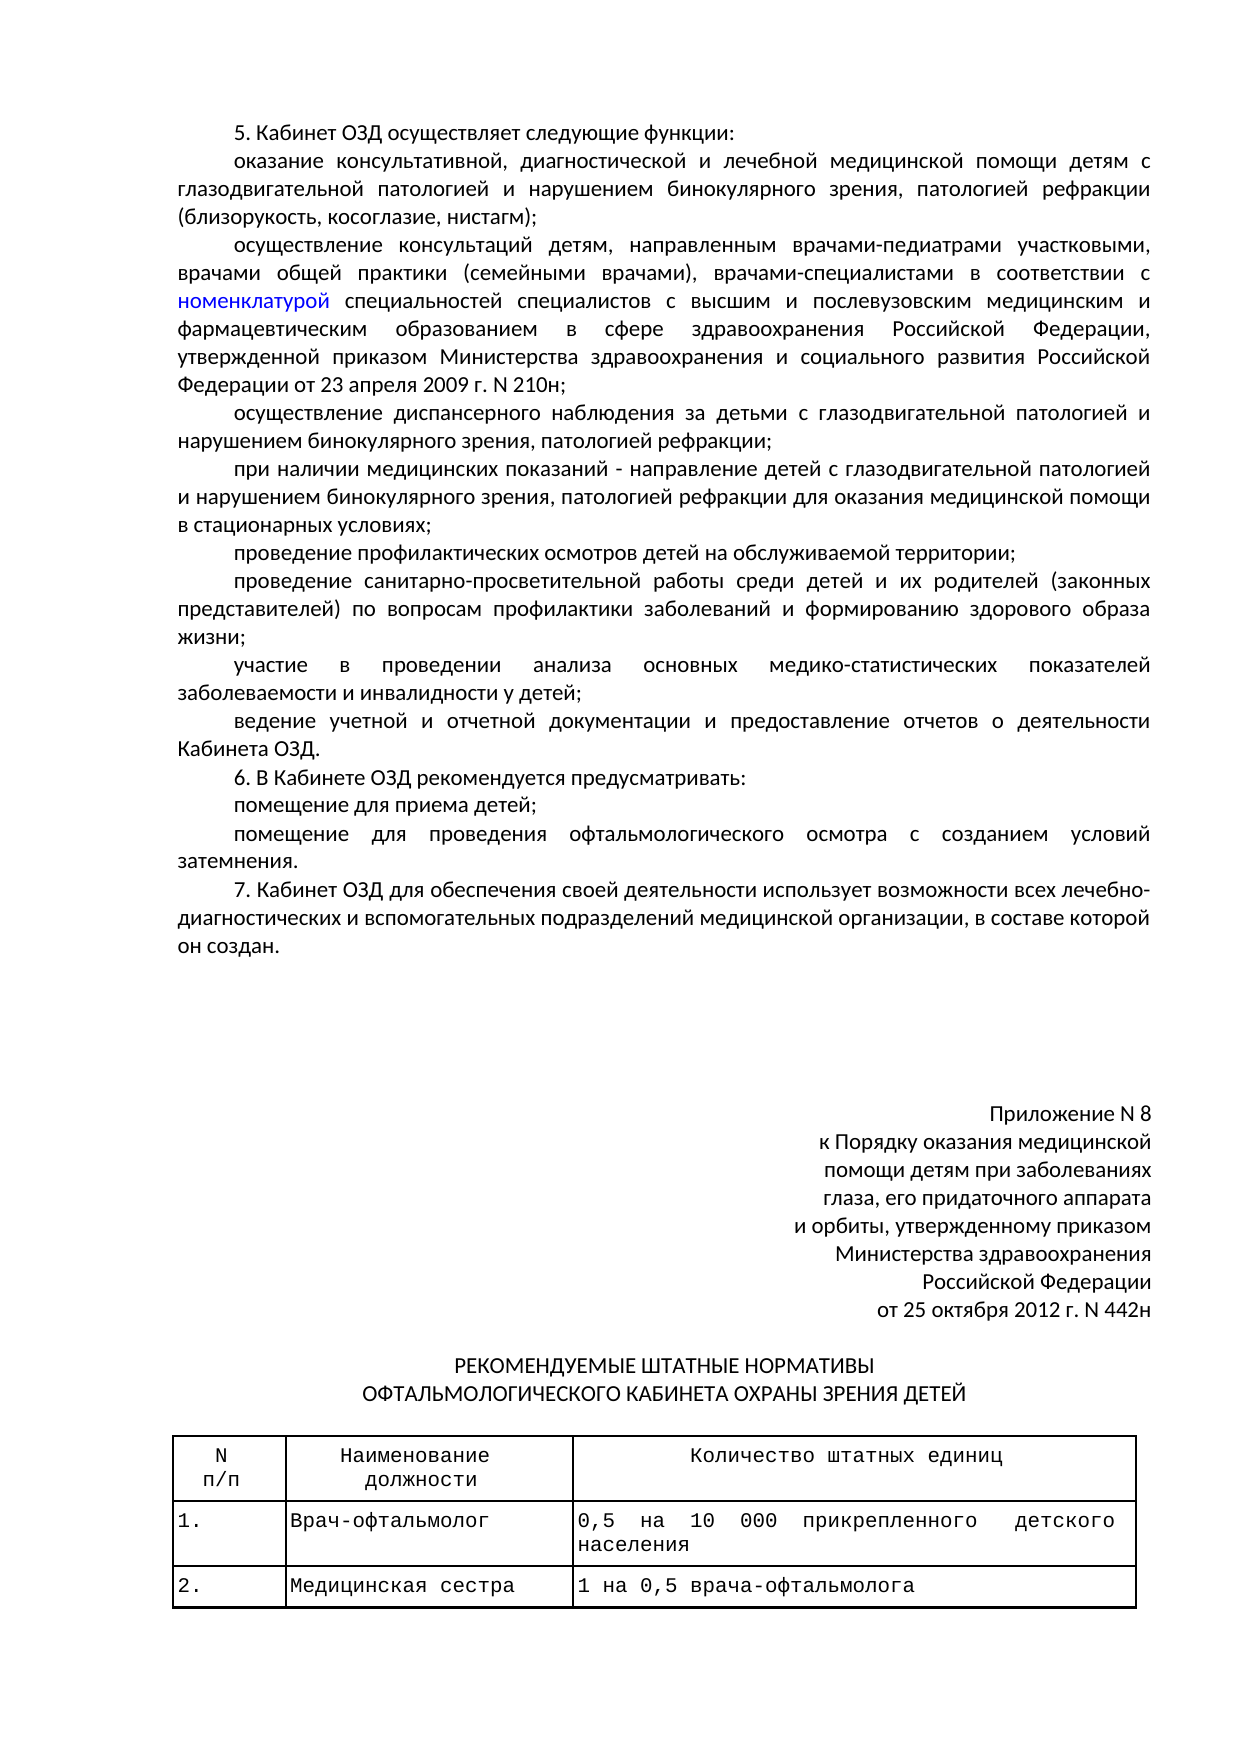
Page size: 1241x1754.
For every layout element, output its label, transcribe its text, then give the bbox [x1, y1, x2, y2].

table_cell Врач-офтальмолог [287, 1502, 572, 1565]
table_header Количество штатных единиц [574, 1437, 1135, 1500]
table_cell Медицинская сестра [287, 1567, 572, 1606]
text оказание консультативной, диагностической и лечебной медицинской помощи детям с глазодвигательной патологией и нарушением бинокулярного зрения, патологией рефракции (близорукость, косоглазие, нистагм); [177, 146, 1152, 230]
text Приложение N 8 [177, 1099, 1152, 1127]
text Российской Федерации [177, 1267, 1152, 1295]
table_header N п/п [174, 1437, 285, 1500]
text ведение учетной и отчетной документации и предоставление отчетов о деятельности Кабинета ОЗД. [177, 707, 1152, 763]
text при наличии медицинских показаний - направление детей с глазодвигательной патологией и нарушением бинокулярного зрения, патологией рефракции для оказания медицинской помощи в стационарных условиях; [177, 454, 1152, 538]
text 7. Кабинет ОЗД для обеспечения своей деятельности использует возможности всех лечебно-диагностических и вспомогательных подразделений медицинской организации, в составе которой он создан. [177, 875, 1152, 959]
text 5. Кабинет ОЗД осуществляет следующие функции: [177, 118, 1152, 146]
text РЕКОМЕНДУЕМЫЕ ШТАТНЫЕ НОРМАТИВЫ [177, 1351, 1152, 1379]
text ОФТАЛЬМОЛОГИЧЕСКОГО КАБИНЕТА ОХРАНЫ ЗРЕНИЯ ДЕТЕЙ [177, 1379, 1152, 1407]
text помощи детям при заболеваниях [177, 1155, 1152, 1183]
text проведение профилактических осмотров детей на обслуживаемой территории; [177, 538, 1152, 566]
table_header Наименование должности [287, 1437, 572, 1500]
text Министерства здравоохранения [177, 1239, 1152, 1267]
table_cell 1 на 0,5 врача-офтальмолога [574, 1567, 1135, 1606]
text осуществление консультаций детям, направленным врачами-педиатрами участковыми, врачами общей практики (семейными врачами), врачами-специалистами в соответствии с номенклатурой специальностей специалистов с высшим и послевузовским медицинским и фармацевтическим образованием в сфере здравоохранения Российской Федерации, утвержденной приказом Министерства здравоохранения и социального развития Российской Федерации от 23 апреля 2009 г. N 210н; [177, 230, 1152, 398]
text глаза, его придаточного аппарата [177, 1183, 1152, 1211]
text и орбиты, утвержденному приказом [177, 1211, 1152, 1239]
table_cell 2. [174, 1567, 285, 1606]
table_cell 0,5 на 10 000 прикрепленного детского населения [574, 1502, 1135, 1565]
text участие в проведении анализа основных медико-статистических показателей заболеваемости и инвалидности у детей; [177, 651, 1152, 707]
text осуществление диспансерного наблюдения за детьми с глазодвигательной патологией и нарушением бинокулярного зрения, патологией рефракции; [177, 398, 1152, 454]
table_cell 1. [174, 1502, 285, 1565]
text помещение для проведения офтальмологического осмотра с созданием условий затемнения. [177, 819, 1152, 875]
text 6. В Кабинете ОЗД рекомендуется предусматривать: [177, 763, 1152, 791]
text помещение для приема детей; [177, 791, 1152, 819]
text проведение санитарно-просветительной работы среди детей и их родителей (законных представителей) по вопросам профилактики заболеваний и формированию здорового образа жизни; [177, 566, 1152, 651]
text от 25 октября 2012 г. N 442н [177, 1295, 1152, 1323]
text к Порядку оказания медицинской [177, 1127, 1152, 1155]
